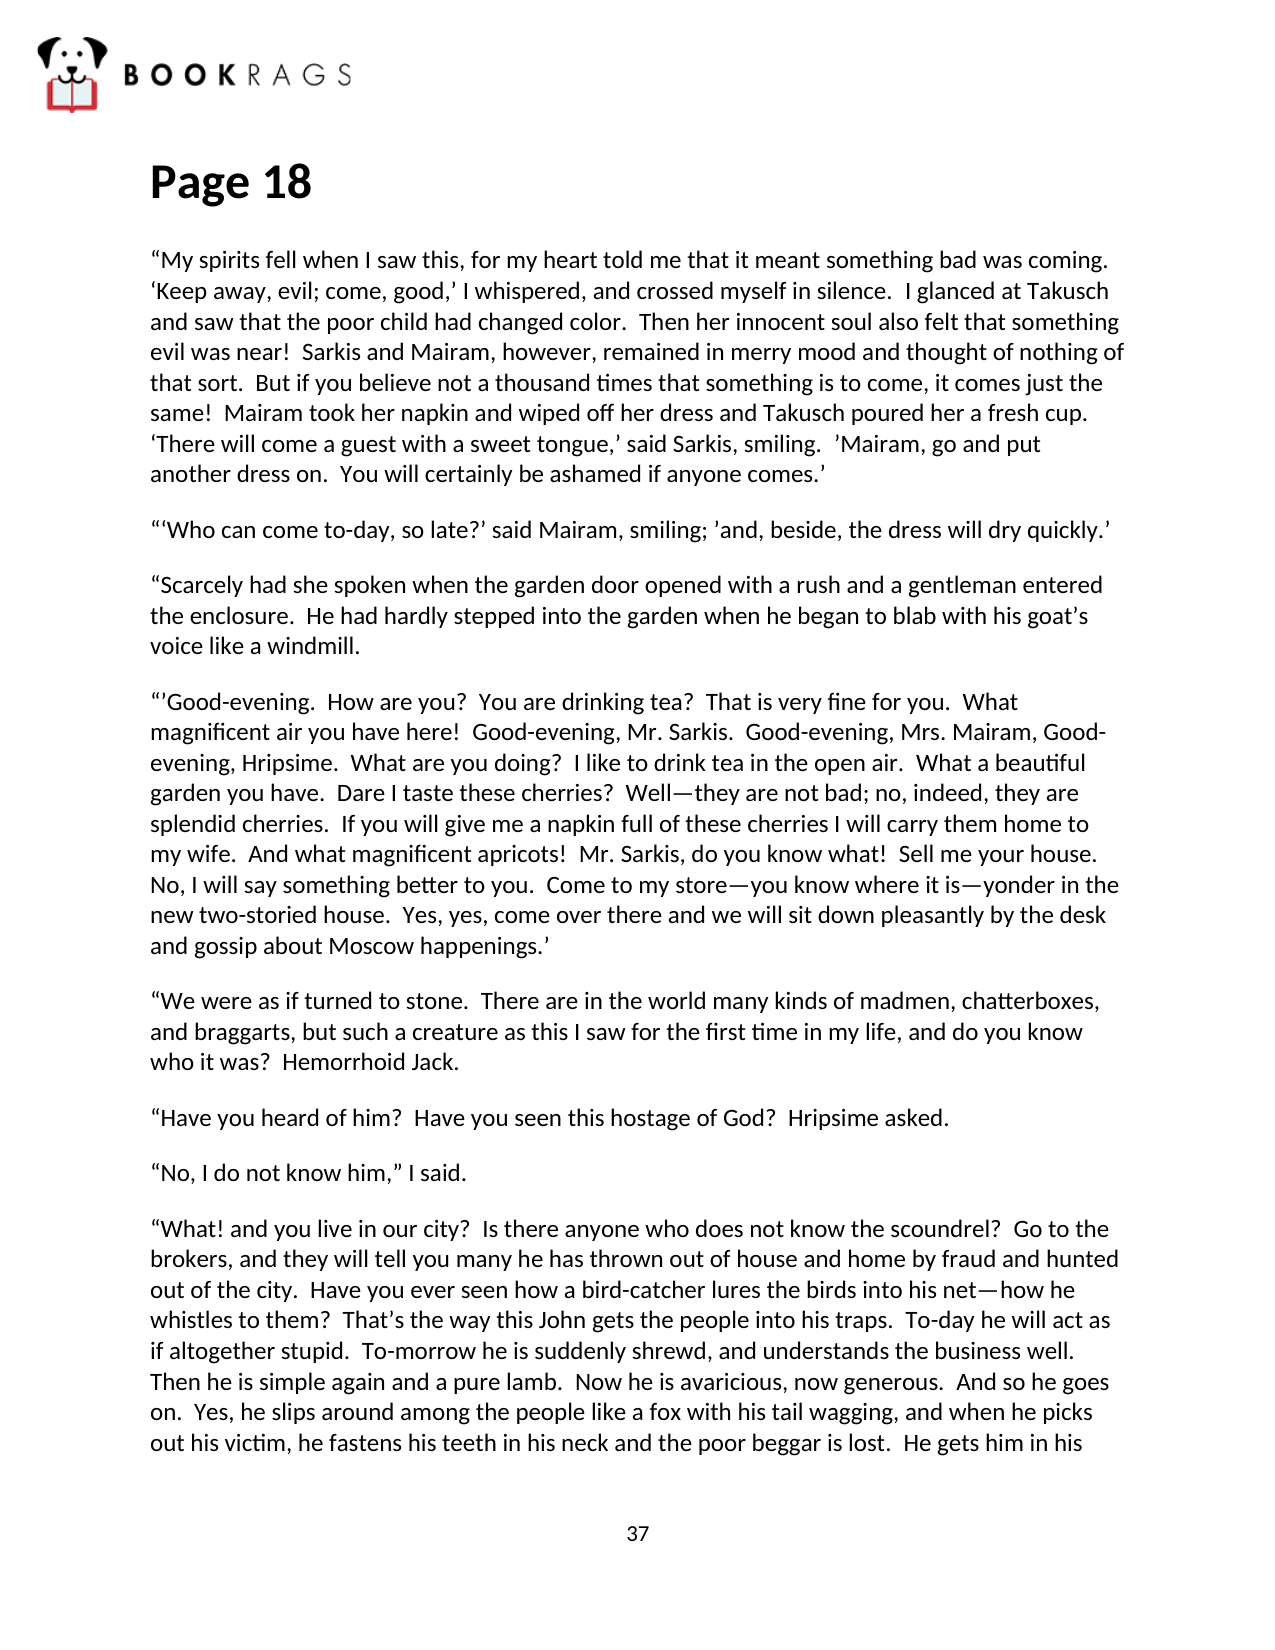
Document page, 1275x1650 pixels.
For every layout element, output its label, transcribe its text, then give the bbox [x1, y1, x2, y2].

text Page 18 [150, 150, 1125, 211]
text “My spirits fell when I saw this, for my heart told me that it meant something bad was coming. ‘Keep away, evil; come, good,’ I whispered, and crossed myself in silence. I glanced at Takusch and saw that the poor child had changed color. Then her innocent soul also felt that something evil was near! Sarkis and Mairam, however, remained in merry mood and thought of nothing of that sort. But if you believe not a thousand times that something is to come, it comes just the same! Mairam took her napkin and wiped off her dress and Takusch poured her a fresh cup. ‘There will come a guest with a sweet tongue,’ said Sarkis, smiling. ’Mairam, go and put another dress on. You will certainly be ashamed if anyone comes.’ [150, 244, 1125, 489]
text “‘Who can come to-day, so late?’ said Mairam, smiling; ’and, beside, the dress will dry quickly.’ [150, 514, 1125, 544]
text “No, I do not know him,” I said. [150, 1158, 1125, 1188]
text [150, 1213, 1125, 1457]
text “Scarcely had she spoken when the garden door opened with a rush and a gentleman entered the enclosure. He had hardly stepped into the garden when he began to blab with his goat’s voice like a windmill. [150, 569, 1125, 661]
text “’Good-evening. How are you? You are drinking tea? That is very fine for you. What magnificent air you have here! Good-evening, Mr. Sarkis. Good-evening, Mrs. Mairam, Good-evening, Hripsime. What are you doing? I like to drink tea in the open air. What a beautiful garden you have. Dare I taste these cherries? Well—­they are not bad; no, indeed, they are splendid cherries. If you will give me a napkin full of these cherries I will carry them home to my wife. And what magnificent apricots! Mr. Sarkis, do you know what! Sell me your house. No, I will say something better to you. Come to my store—­you know where it is—­yonder in the new two-storied house. Yes, yes, come over there and we will sit down pleasantly by the desk and gossip about Moscow happenings.’ [150, 686, 1125, 961]
text “Have you heard of him? Have you seen this hostage of God? Hripsime asked. [150, 1102, 1125, 1133]
text “We were as if turned to stone. There are in the world many kinds of madmen, chatterboxes, and braggarts, but such a creature as this I saw for the first time in my life, and do you know who it was? Hemorrhoid Jack. [150, 986, 1125, 1077]
picture [37, 37, 351, 113]
